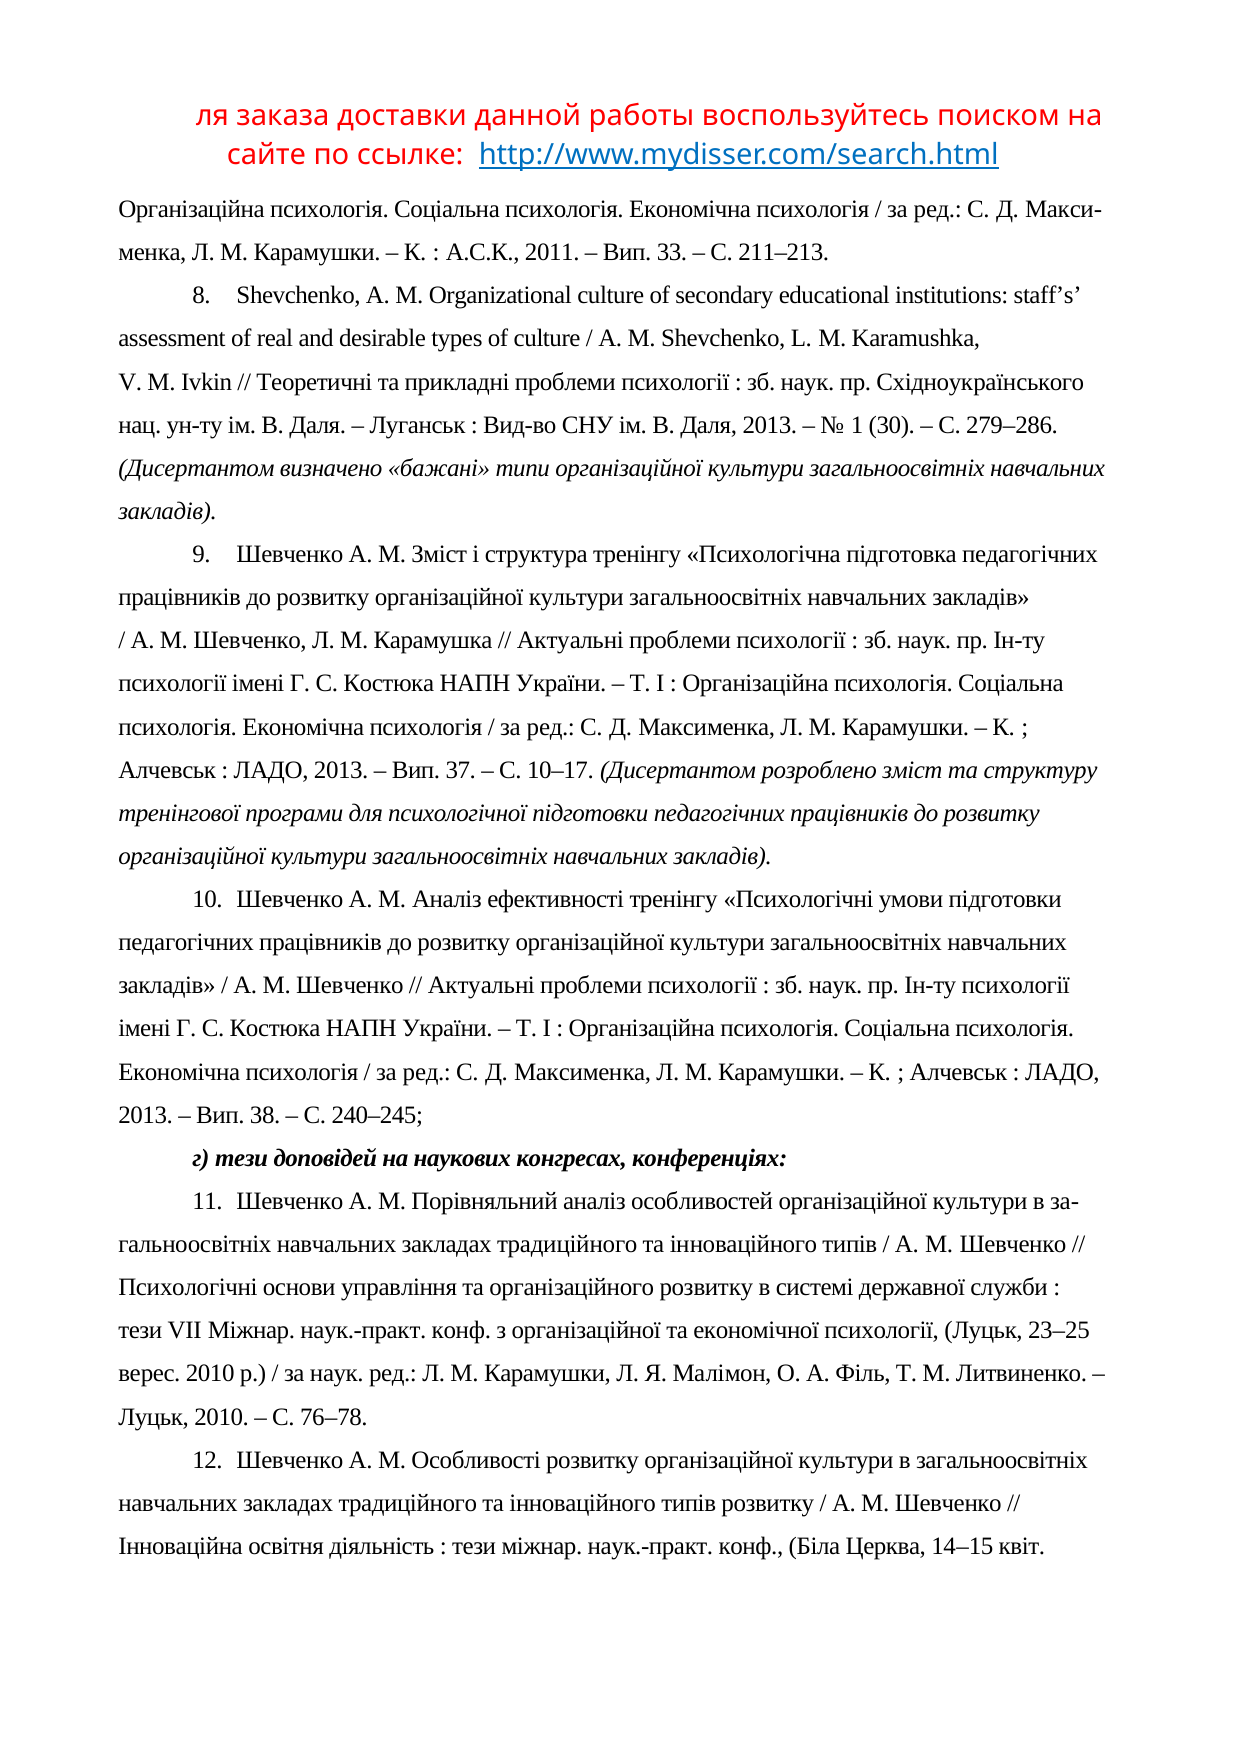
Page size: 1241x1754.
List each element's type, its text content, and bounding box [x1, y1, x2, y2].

list Shevchenko, A. M. Organizational culture of secondary educational institutions: staff’s’ assessment of real and desirable types of culture / A. M. Shevchenko, L. M. Karamushka, V. M. Ivkin // Теоретичні та прикладні проблеми психології : зб. наук. пр. Східноукраїнського нац. ун-ту ім. В. Даля. – Луганськ : Вид-во СНУ ім. В. Даля, 2013. – № 1 (30). – С. 279–286. (Дисертантом визначено «бажані» типи організаційної культури загальноосвітніх навчальних закладів). [118, 280, 1107, 525]
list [118, 1445, 1107, 1560]
list Шевченко А. М. Аналіз ефективності тренінгу «Психологічні умови підготовки педагогічних працівників до розвитку організаційної культури загальноосвітніх навчальних закладів» / А. М. Шевченко // Актуальні проблеми психології : зб. наук. пр. Ін-ту психології імені Г. С. Костюка НАПН України. – Т. І : Організаційна психологія. Соціальна психологія. Економічна психологія / за ред.: С. Д. Максименка, Л. М. Карамушки. – К. ; Алчевськ : ЛАДО, 2013. – Вип. 38. – С. 240–245; [118, 884, 1107, 1128]
list Шевченко А. М. Зміст і структура тренінгу «Психологічна підготовка педагогічних працівників до розвитку організаційної культури загальноосвітніх навчальних закладів» / А. М. Шевченко, Л. М. Карамушка // Актуальні проблеми психології : зб. наук. пр. Ін-ту психології імені Г. С. Костюка НАПН України. – Т. І : Організаційна психологія. Соціальна психологія. Економічна психологія / за ред.: С. Д. Максименка, Л. М. Карамушки. – К. ; Алчевськ : ЛАДО, 2013. – Вип. 37. – С. 10–17. (Дисертантом розроблено зміст та структуру тренінгової програми для психологічної підготовки педагогічних працівників до розвитку організаційної культури загальноосвітніх навчальних закладів). [118, 539, 1107, 870]
text г) тези доповідей на наукових конгресах, конференціях: [118, 1143, 1107, 1172]
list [118, 194, 1107, 266]
list Шевченко А. М. Порівняльний аналіз особливостей організаційної культури в загальноосвітніх навчальних закладах традиційного та інноваційного типів / А. М. Шевченко // Психологічні основи управління та організаційного розвитку в системі державної служби : тези VІІ Міжнар. наук.-практ. конф. з організаційної та економічної психології, (Луцьк, 23–25 верес. 2010 р.) / за наук. ред.: Л. М. Карамушки, Л. Я. Малімон, О. А. Філь, Т. М. Литвиненко. – Луцьк, 2010. – С. 76–78. [118, 1186, 1107, 1430]
